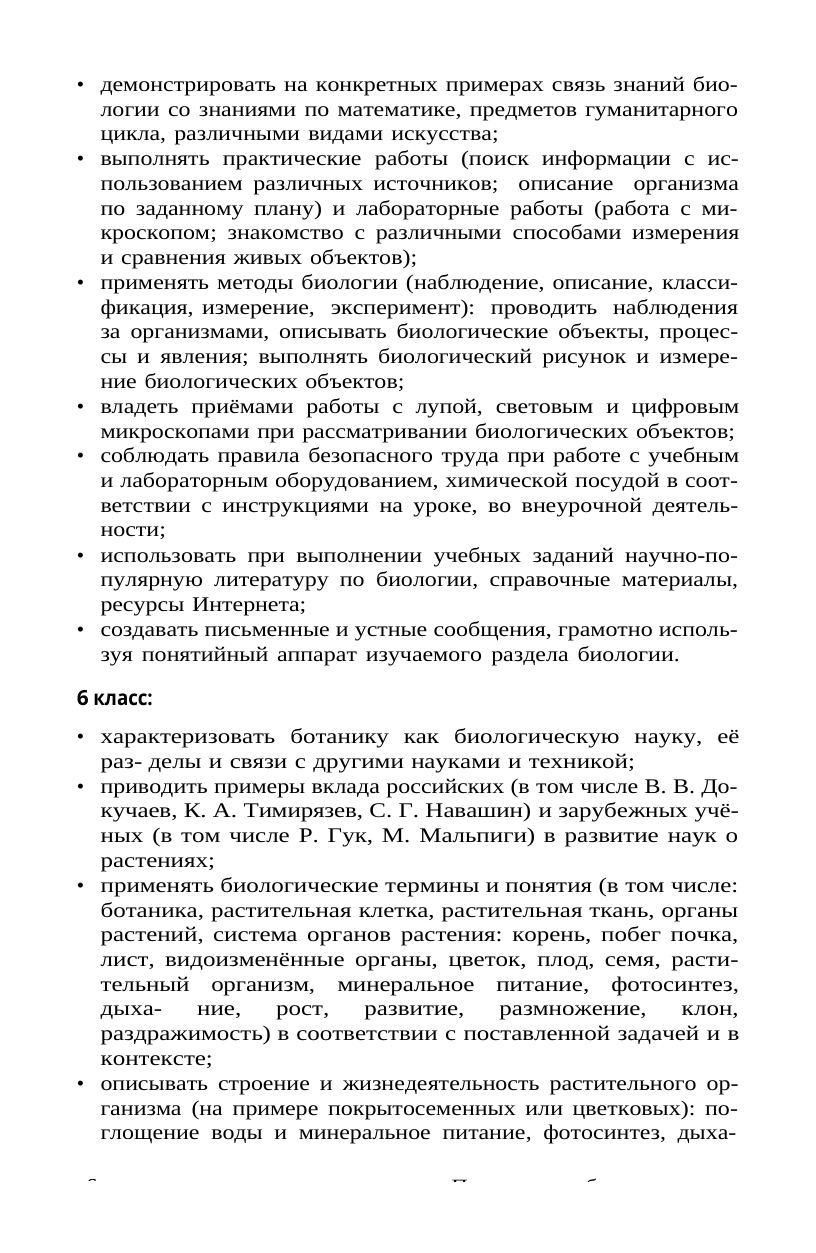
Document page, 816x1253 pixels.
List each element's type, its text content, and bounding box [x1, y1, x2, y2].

list создавать письменные и устные сообщения, грамотно исполь- зуя понятийный аппарат изучаемого раздела биологии. [77, 617, 739, 666]
list демонстрировать на конкретных примерах связь знаний био- логии со знаниями по математике, предметов гуманитарного цикла, различными видами искусства; [77, 72, 739, 145]
list описывать строение и жизнедеятельность растительного ор- ганизма (на примере покрытосеменных или цветковых): по- глощение воды и минеральное питание, фотосинтез, дыха- [77, 1071, 739, 1144]
list владеть приёмами работы с лупой, световым и цифровым микроскопами при рассматривании биологических объектов; [77, 394, 739, 443]
list характеризовать ботанику как биологическую науку, её раз- делы и связи с другими науками и техникой; [77, 724, 739, 773]
list использовать при выполнении учебных заданий научно-по- пулярную литературу по биологии, справочные материалы, ресурсы Интернета; [77, 542, 739, 616]
list приводить примеры вклада российских (в том числе В. В. До- кучаев, К. А. Тимирязев, С. Г. Навашин) и зарубежных учё- ных (в том числе Р. Гук, М. Мальпиги) в развитие наук о растениях; [77, 774, 739, 872]
list применять методы биологии (наблюдение, описание, класси- фикация, измерение, эксперимент): проводить наблюдения за организмами, описывать биологические объекты, процес- сы и явления; выполнять биологический рисунок и измере- ние биологических объектов; [77, 270, 739, 393]
list выполнять практические работы (поиск информации с ис- пользованием различных источников; описание организма по заданному плану) и лабораторные работы (работа с ми- кроскопом; знакомство с различными способами измерения и сравнения живых объектов); [77, 146, 739, 269]
subtitle класс: [77, 683, 751, 711]
list соблюдать правила безопасного труда при работе с учебным и лабораторным оборудованием, химической посудой в соот- ветствии с инструкциями на уроке, во внеурочной деятель- ности; [77, 443, 739, 541]
list применять биологические термины и понятия (в том числе: ботаника, растительная клетка, растительная ткань, органы растений, система органов растения: корень, побег почка, лист, видоизменённые органы, цветок, плод, семя, расти- тельный организм, минеральное питание, фотосинтез, дыха- ние, рост, развитие, размножение, клон, раздражимость) в соответствии с поставленной задачей и в контексте; [77, 873, 739, 1070]
